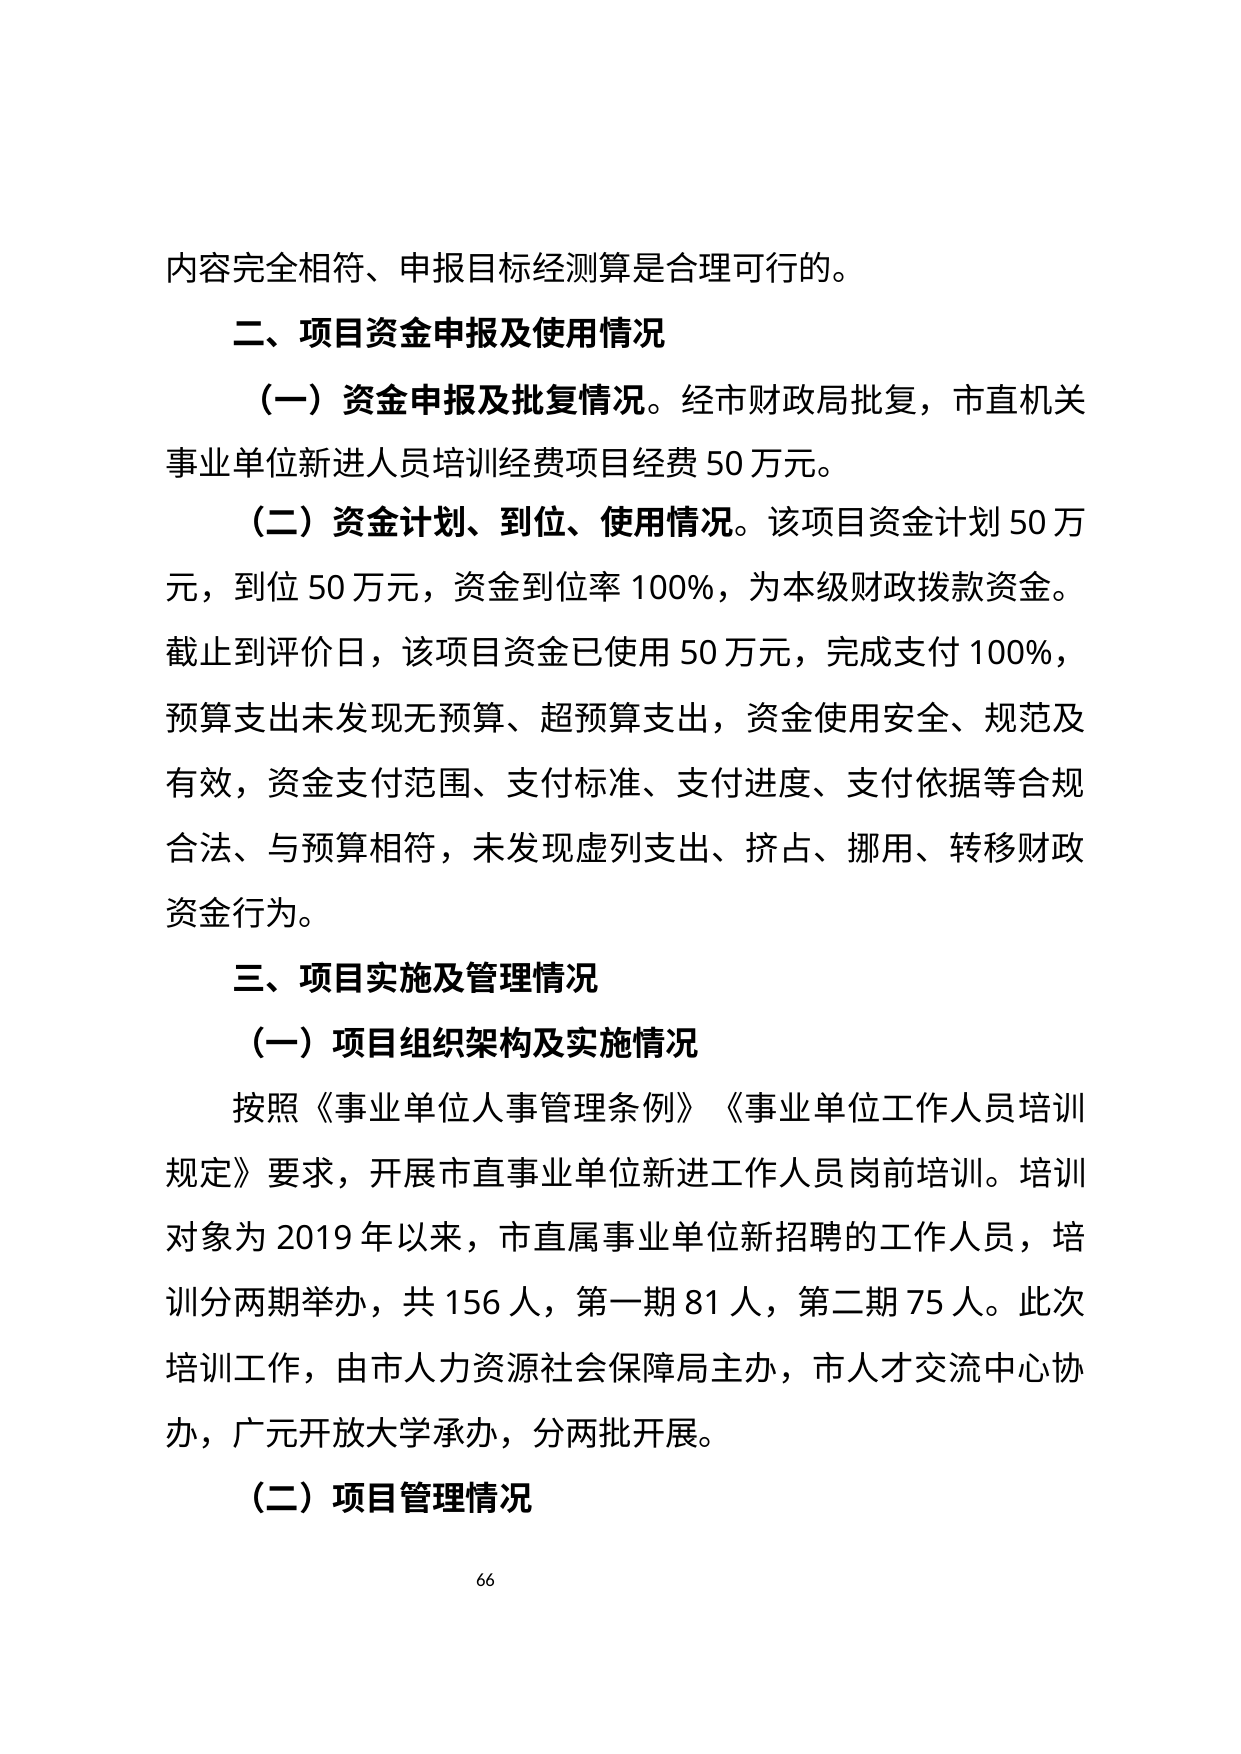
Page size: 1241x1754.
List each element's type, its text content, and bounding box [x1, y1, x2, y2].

text （一）项目组织架构及实施情况 [165, 1008, 1087, 1073]
text （二）资金计划、到位、使用情况。该项目资金计划50万元，到位50万元，资金到位率100%，为本级财政拨款资金。截止到评价日，该项目资金已使用50万元，完成支付100%，预算支出未发现无预算、超预算支出，资金使用安全、规范及有效，资金支付范围、支付标准、支付进度、支付依据等合规合法、与预算相符，未发现虚列支出、挤占、挪用、转移财政资金行为。 [165, 488, 1087, 943]
text 三、项目实施及管理情况 [165, 943, 1087, 1008]
text 按照《事业单位人事管理条例》《事业单位工作人员培训规定》要求，开展市直事业单位新进工作人员岗前培训。培训对象为2019年以来，市直属事业单位新招聘的工作人员，培训分两期举办，共156人，第一期81人，第二期75人。此次培训工作，由市人力资源社会保障局主办，市人才交流中心协办，广元开放大学承办，分两批开展。 [165, 1073, 1087, 1463]
list 项目管理情况 [165, 1463, 1087, 1528]
text 二、项目资金申报及使用情况 [165, 298, 1087, 363]
text （一）资金申报及批复情况。经市财政局批复，市直机关事业单位新进人员培训经费项目经费50万元。 [165, 363, 1087, 488]
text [165, 233, 1087, 298]
